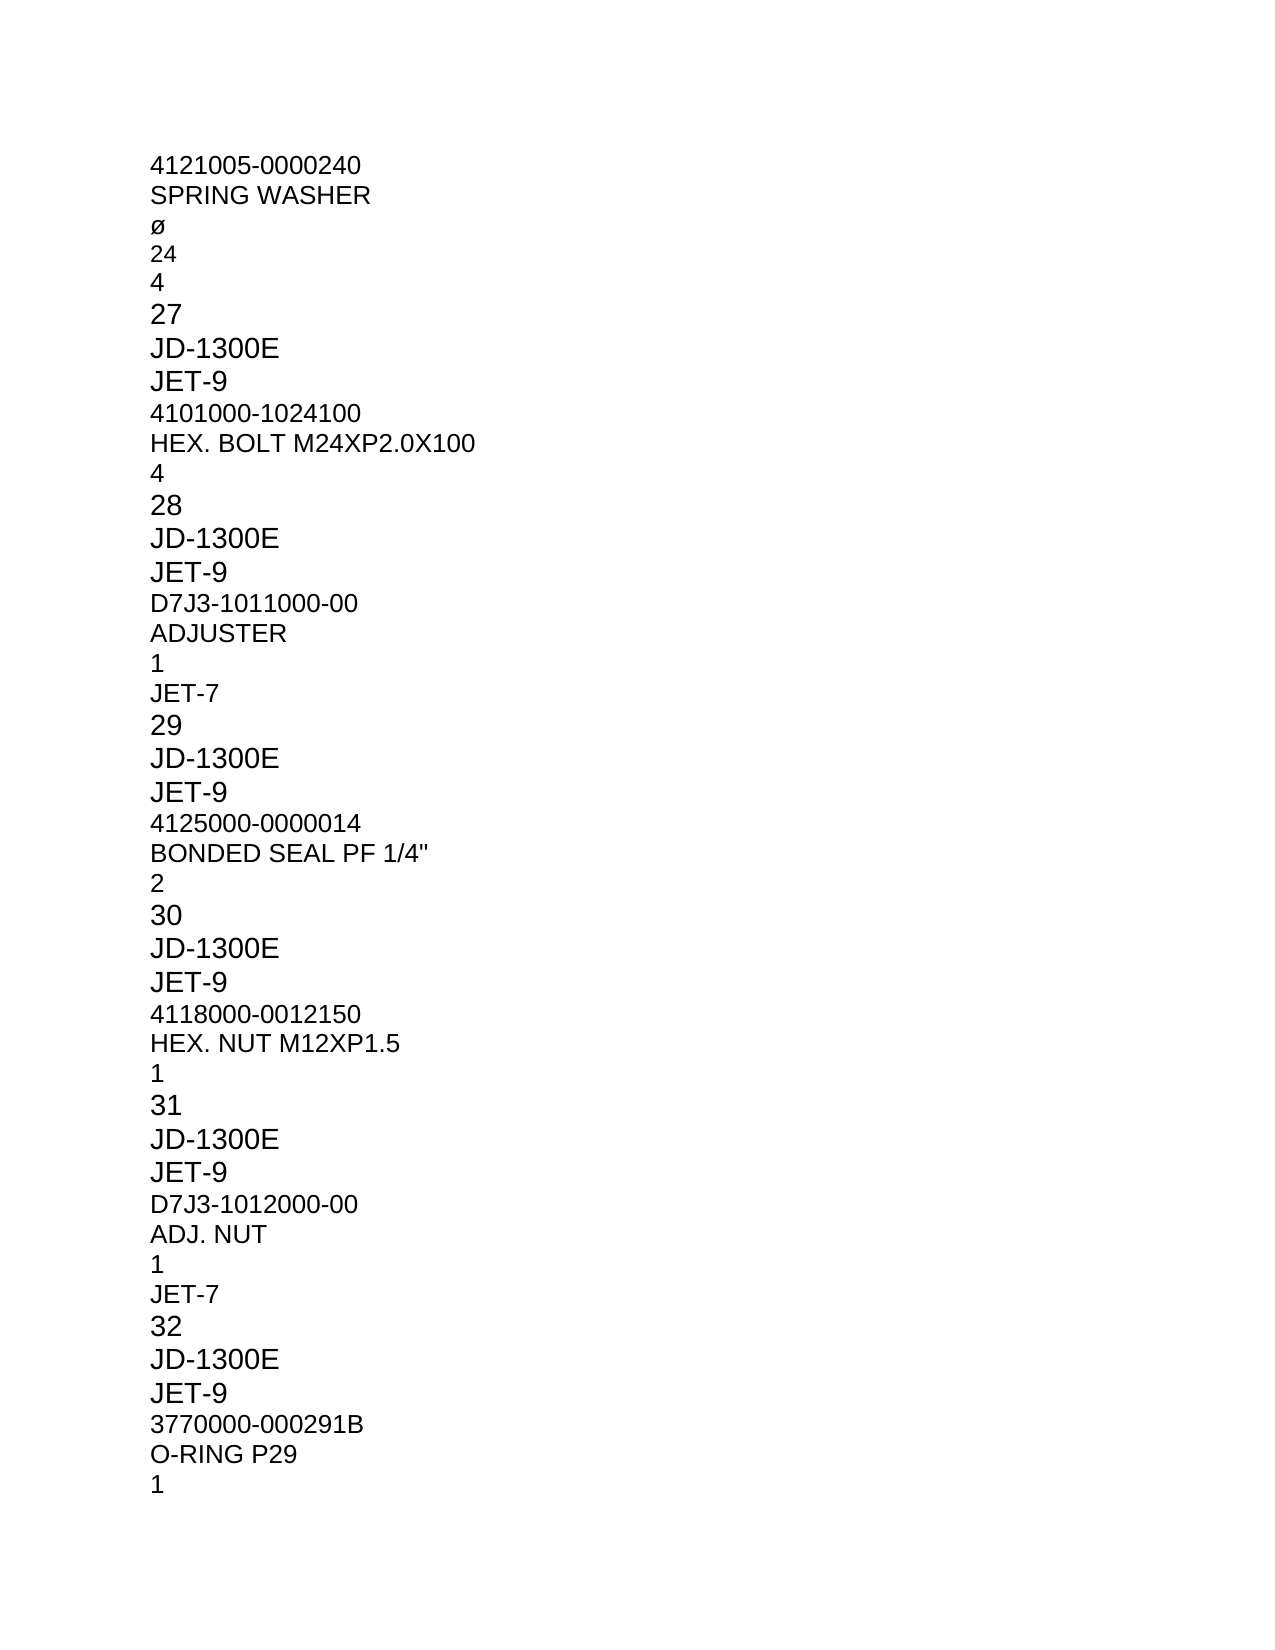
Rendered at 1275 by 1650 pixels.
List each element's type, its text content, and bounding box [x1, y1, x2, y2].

text BONDED SEAL PF 1/4" [150, 838, 1125, 868]
text 4125000-0000014 [150, 808, 1125, 838]
text 32 [150, 1308, 1125, 1342]
text 28 [150, 487, 1125, 521]
text 4121005-0000240 [150, 150, 1125, 180]
text JET-9 [150, 1376, 1125, 1409]
text 4 [150, 458, 1125, 487]
text 4101000-1024100 [150, 398, 1125, 428]
text ADJ. NUT [150, 1219, 1125, 1249]
text JET-9 [150, 554, 1125, 588]
text 1 [150, 648, 1125, 678]
text 29 [150, 708, 1125, 741]
text HEX. NUT M12XP1.5 [150, 1028, 1125, 1058]
text JET-9 [150, 1155, 1125, 1189]
text 31 [150, 1088, 1125, 1122]
text JD-1300E [150, 932, 1125, 965]
text JD-1300E [150, 331, 1125, 364]
text JET-9 [150, 364, 1125, 398]
text JD-1300E [150, 1342, 1125, 1376]
text O-RING P29 [150, 1439, 1125, 1469]
text SPRING WASHER [150, 180, 1125, 210]
text HEX. BOLT M24XP2.0X100 [150, 428, 1125, 458]
text 4118000-0012150 [150, 999, 1125, 1028]
text 24 [150, 240, 1125, 267]
text JD-1300E [150, 741, 1125, 775]
text 1 [150, 1058, 1125, 1088]
text D7J3-1011000-00 [150, 588, 1125, 618]
text 1 [150, 1249, 1125, 1279]
text 27 [150, 297, 1125, 331]
text JET-9 [150, 965, 1125, 999]
text ø [150, 210, 1125, 240]
text JD-1300E [150, 1122, 1125, 1155]
text JET-9 [150, 775, 1125, 808]
text JET-7 [150, 1279, 1125, 1308]
text 30 [150, 898, 1125, 932]
text 4 [150, 267, 1125, 297]
text D7J3-1012000-00 [150, 1189, 1125, 1219]
text JET-7 [150, 678, 1125, 708]
text 3770000-000291B [150, 1409, 1125, 1439]
text 2 [150, 868, 1125, 898]
text JD-1300E [150, 521, 1125, 554]
text 1 [150, 1469, 1125, 1499]
text ADJUSTER [150, 618, 1125, 648]
